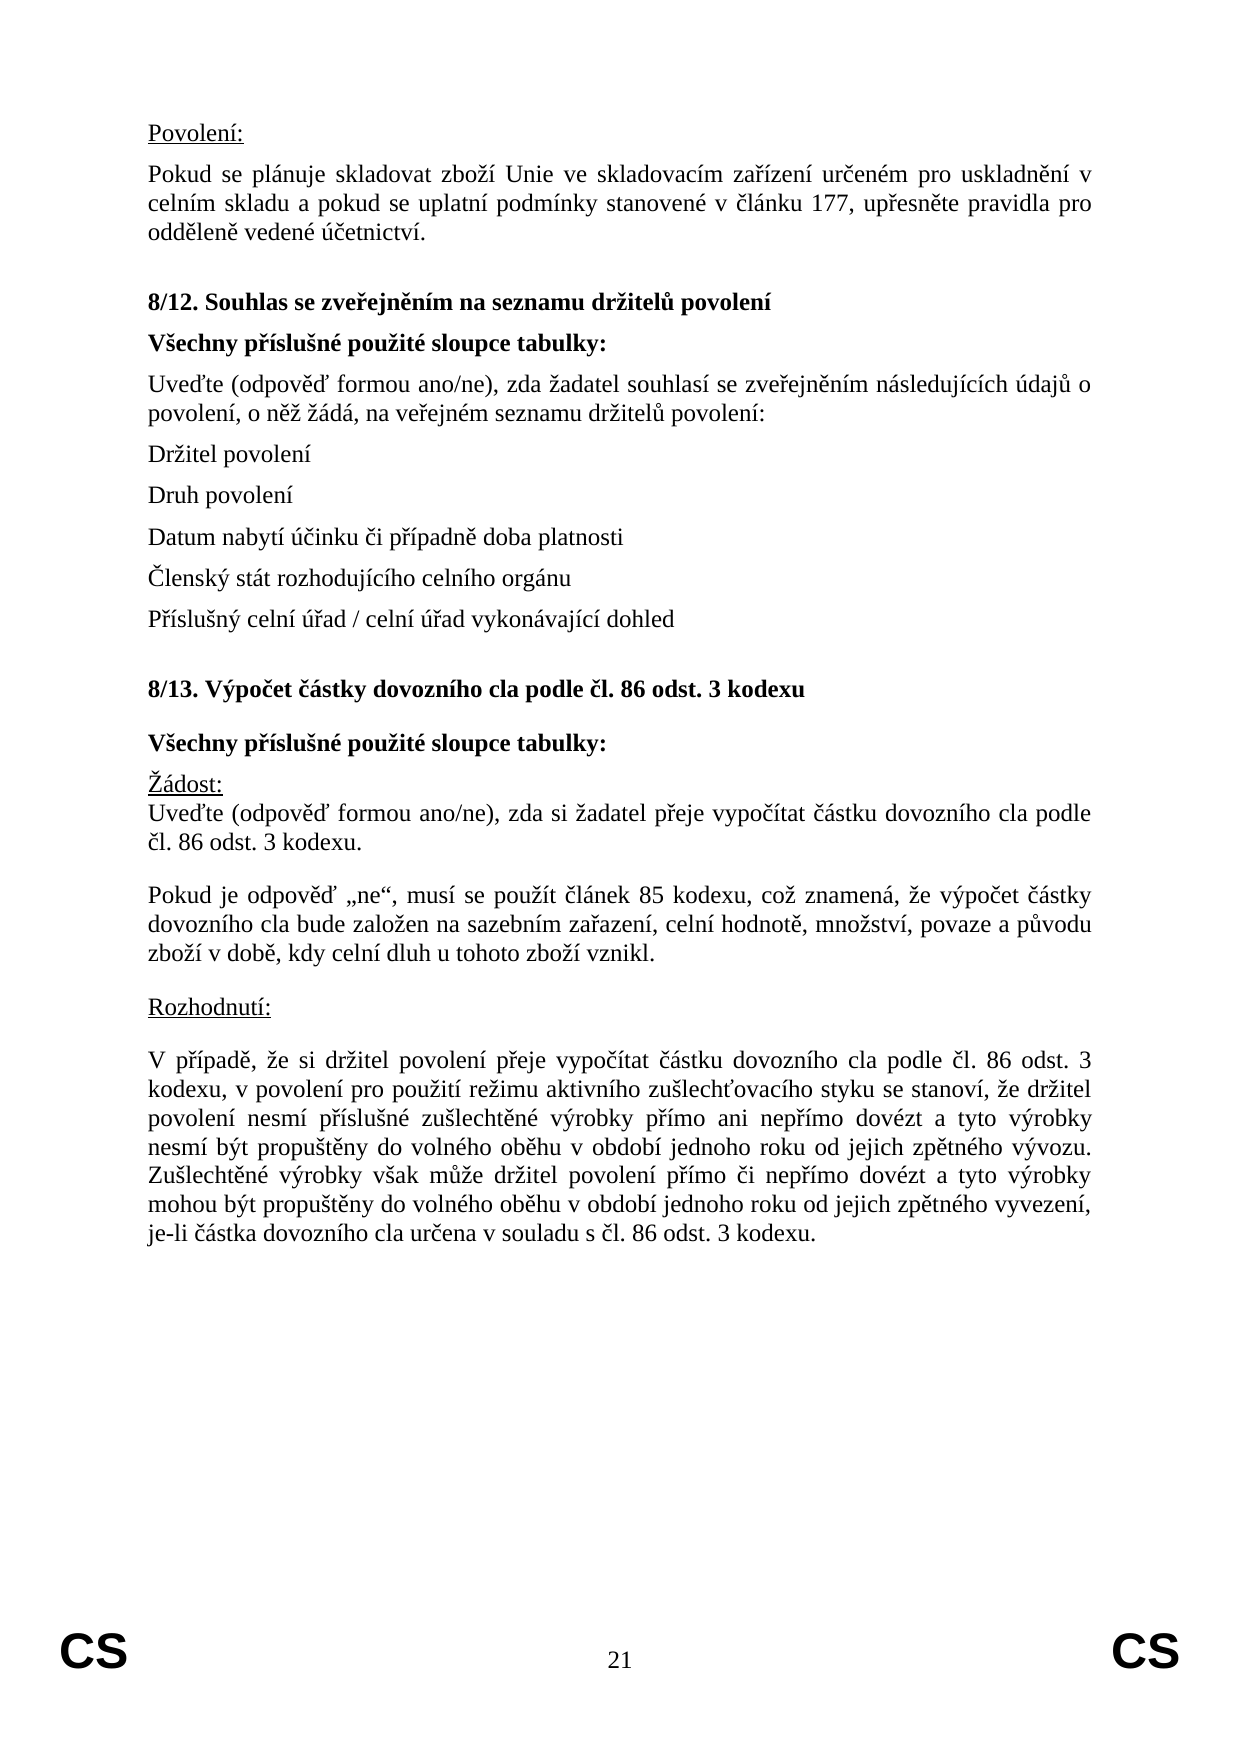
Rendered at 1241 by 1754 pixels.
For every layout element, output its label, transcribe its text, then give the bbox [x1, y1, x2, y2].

text V případě, že si držitel povolení přeje vypočítat částku dovozního cla podle čl. 86 odst. 3 kodexu, v povolení pro použití režimu aktivního zušlechťovacího styku se stanoví, že držitel povolení nesmí příslušné zušlechtěné výrobky přímo ani nepřímo dovézt a tyto výrobky nesmí být propuštěny do volného oběhu v období jednoho roku od jejich zpětného vývozu. Zušlechtěné výrobky však může držitel povolení přímo či nepřímo dovézt a tyto výrobky mohou být propuštěny do volného oběhu v období jednoho roku od jejich zpětného vyvezení, je-li částka dovozního cla určena v souladu s čl. 86 odst. 3 kodexu. [148, 1046, 1093, 1247]
text Povolení: [148, 118, 1093, 147]
text Členský stát rozhodujícího celního orgánu [148, 563, 1093, 592]
text Pokud se plánuje skladovat zboží Unie ve skladovacím zařízení určeném pro uskladnění v celním skladu a pokud se uplatní podmínky stanovené v článku 177, upřesněte pravidla pro odděleně vedené účetnictví. [148, 159, 1093, 246]
text 8/12. Souhlas se zveřejněním na seznamu držitelů povolení [148, 287, 1093, 316]
text Druh povolení [148, 481, 1093, 509]
text Držitel povolení [148, 439, 1093, 468]
text Datum nabytí účinku či případně doba platnosti [148, 522, 1093, 551]
text Pokud je odpověď „ne“, musí se použít článek 85 kodexu, což znamená, že výpočet částky dovozního cla bude založen na sazebním zařazení, celní hodnotě, množství, povaze a původu zboží v době, kdy celní dluh u tohoto zboží vznikl. [148, 881, 1093, 967]
text Uveďte (odpověď formou ano/ne), zda si žadatel přeje vypočítat částku dovozního cla podle čl. 86 odst. 3 kodexu. [148, 798, 1093, 856]
text Žádost: [148, 769, 1093, 798]
text 8/13. Výpočet částky dovozního cla podle čl. 86 odst. 3 kodexu [148, 674, 1093, 703]
text Uveďte (odpověď formou ano/ne), zda žadatel souhlasí se zveřejněním následujících údajů o povolení, o něž žádá, na veřejném seznamu držitelů povolení: [148, 369, 1093, 427]
text Všechny příslušné použité sloupce tabulky: [148, 328, 1093, 357]
text Všechny příslušné použité sloupce tabulky: [148, 728, 1093, 757]
text Příslušný celní úřad / celní úřad vykonávající dohled [148, 604, 1093, 633]
text Rozhodnutí: [148, 992, 1093, 1021]
